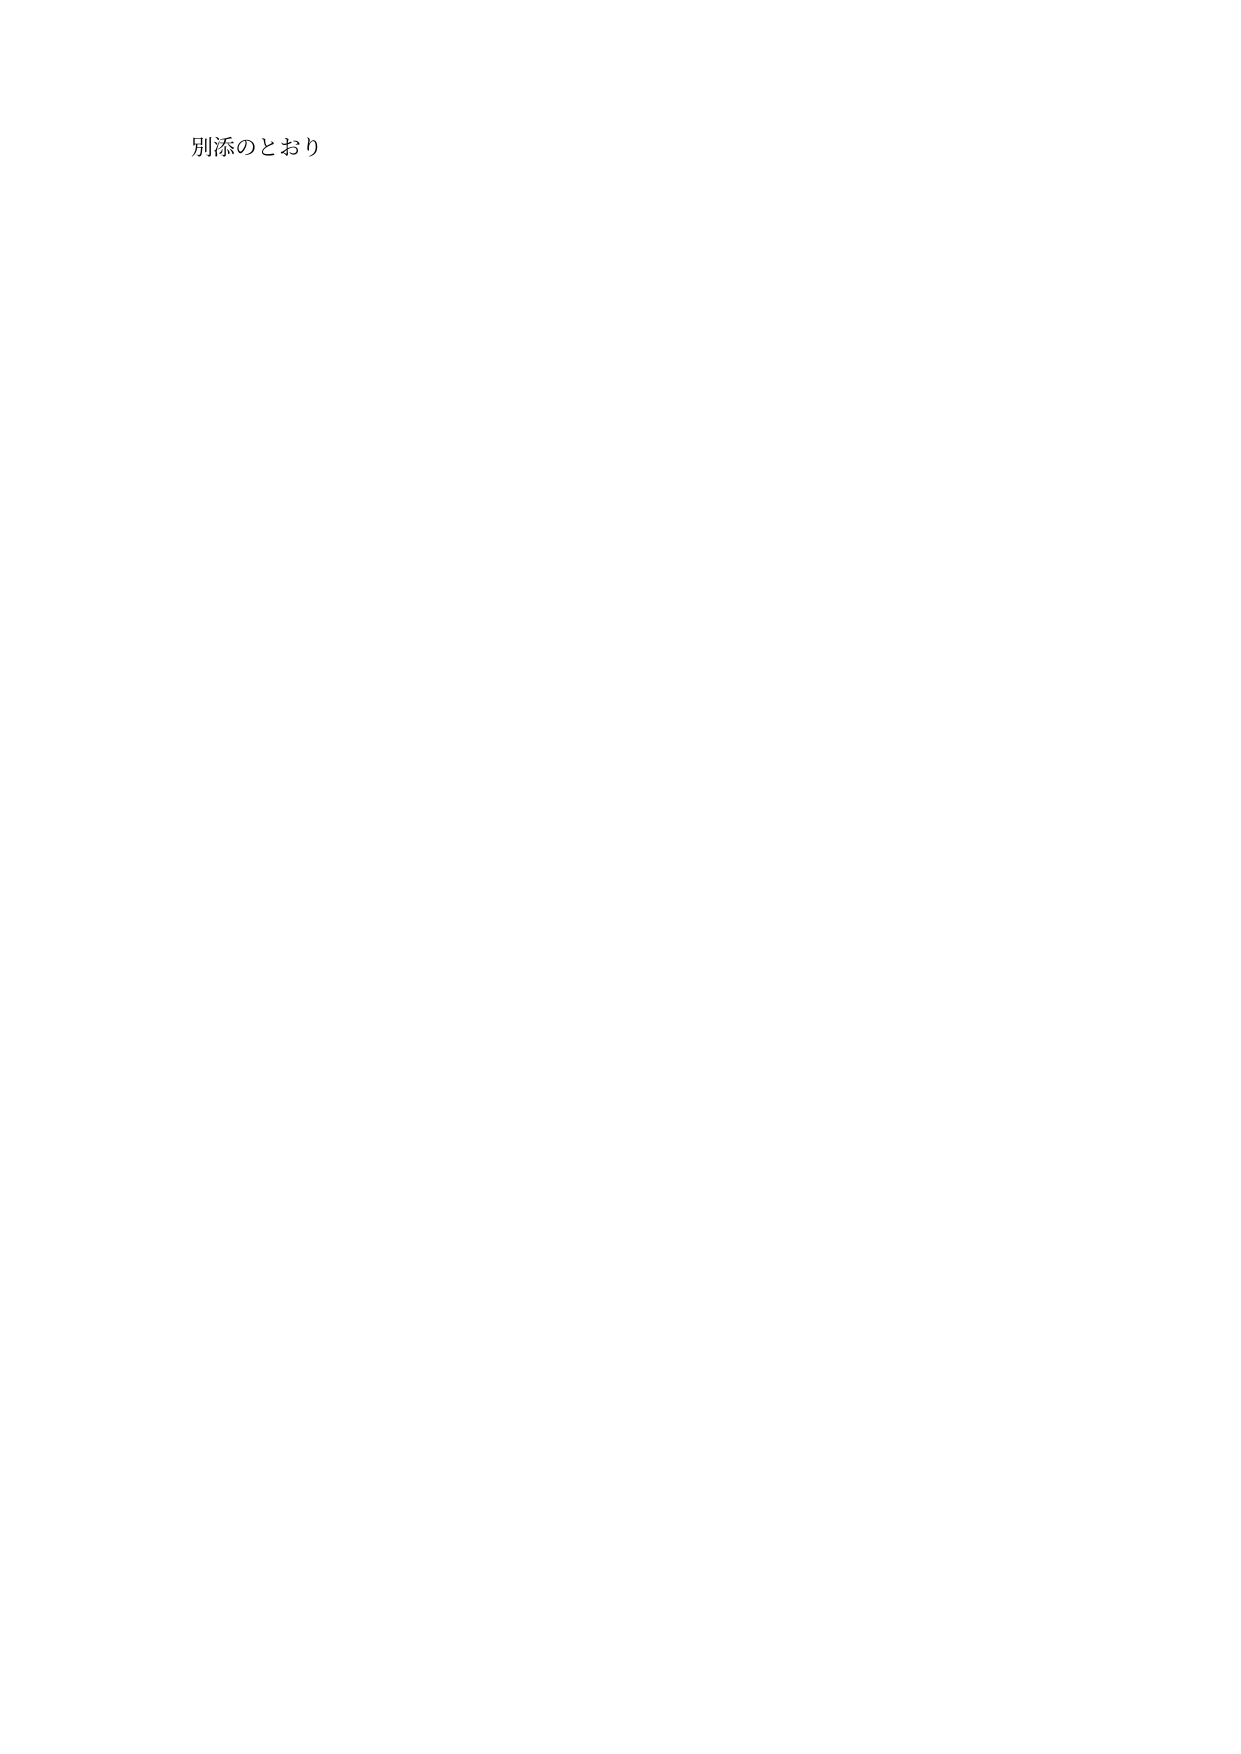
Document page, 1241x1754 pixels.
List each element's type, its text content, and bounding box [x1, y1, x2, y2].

text 別添のとおり [148, 127, 1092, 164]
